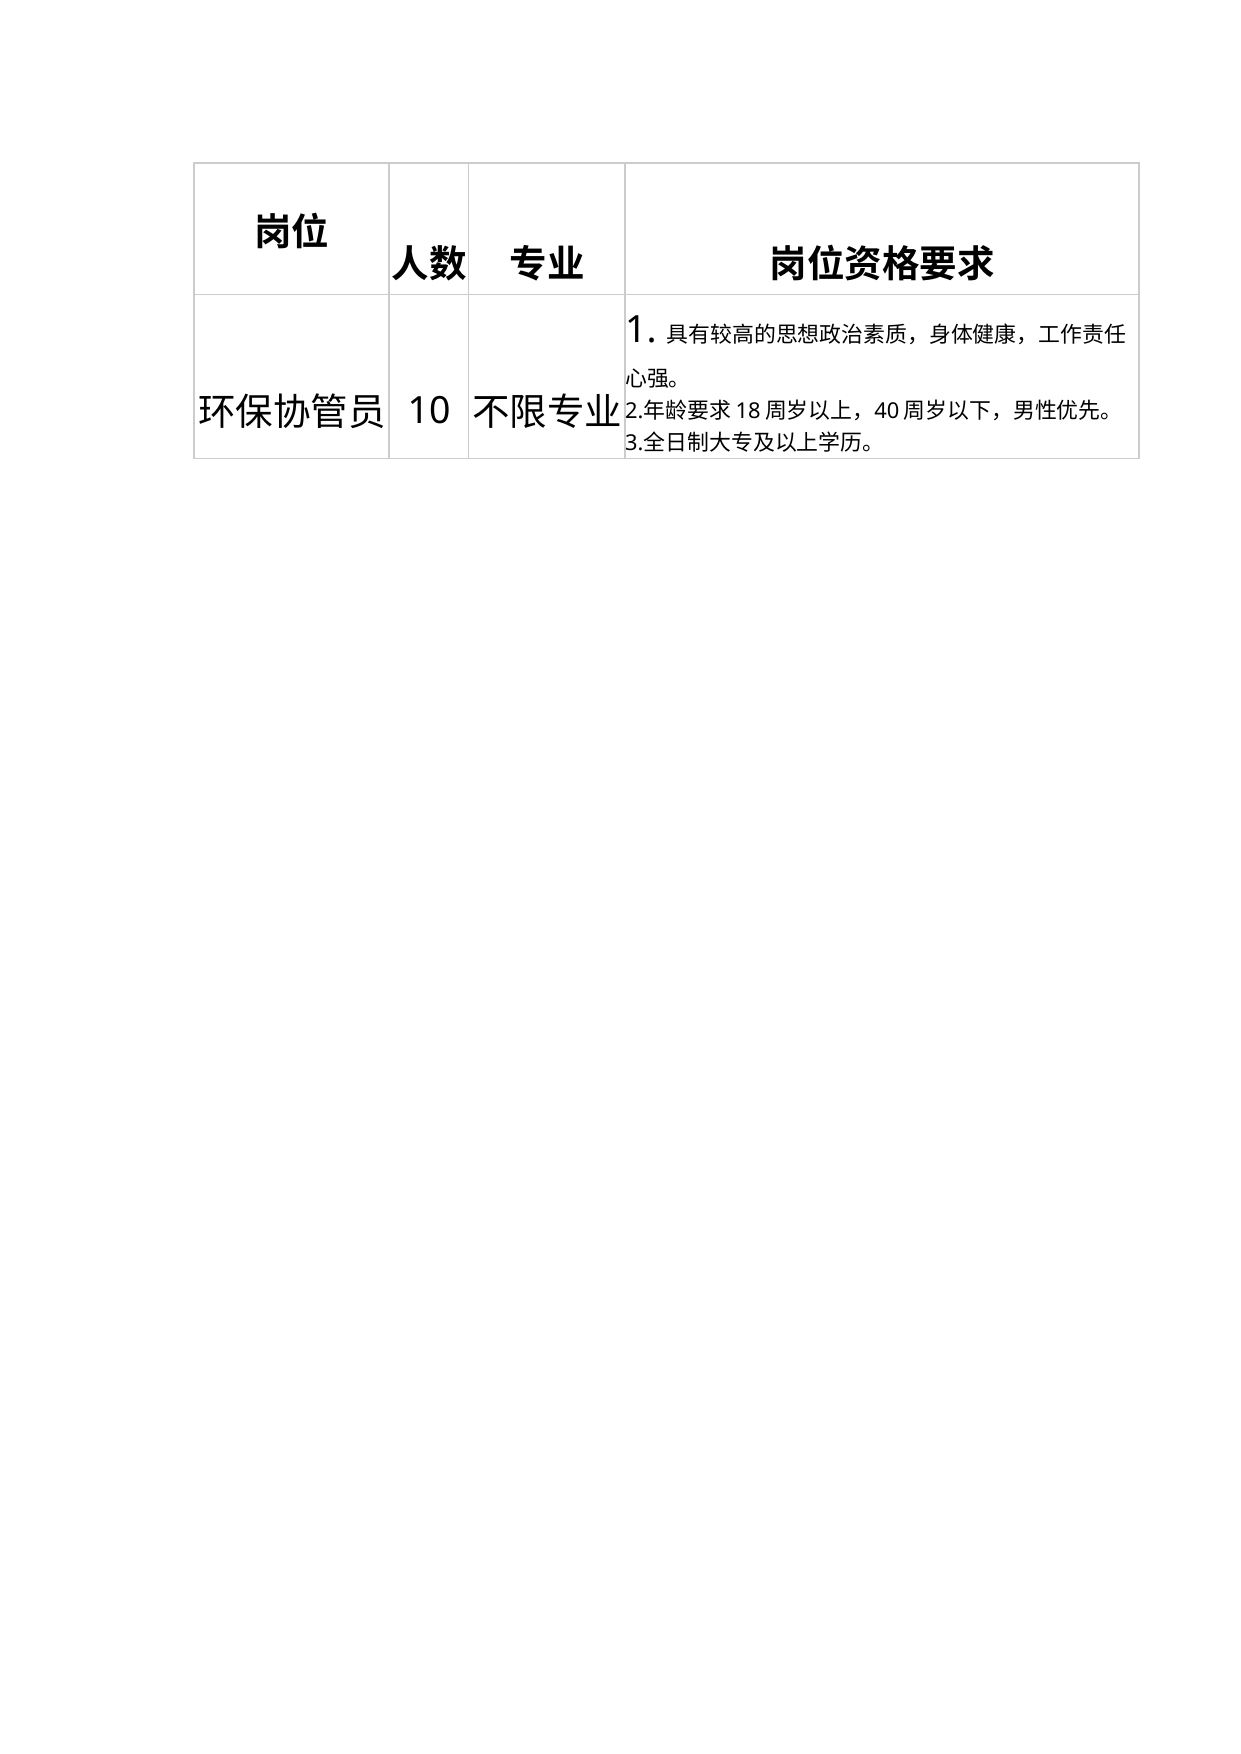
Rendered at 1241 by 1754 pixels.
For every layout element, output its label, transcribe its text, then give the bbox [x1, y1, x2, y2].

table_cell 1. 具有较高的思想政治素质，身体健康，工作责任心强。 2.年龄要求18周岁以上，40周岁以下，男性优先。 3.全日制大专及以上学历。 [626, 295, 1138, 458]
table_cell 环保协管员 [195, 295, 388, 458]
table_cell 不限专业 [469, 295, 624, 458]
table_header 岗位 [195, 164, 388, 293]
table_cell 10 [390, 295, 468, 458]
table_header 人数 [390, 164, 468, 293]
table_header 岗位资格要求 [626, 164, 1138, 293]
table_header 专业 [469, 164, 624, 293]
